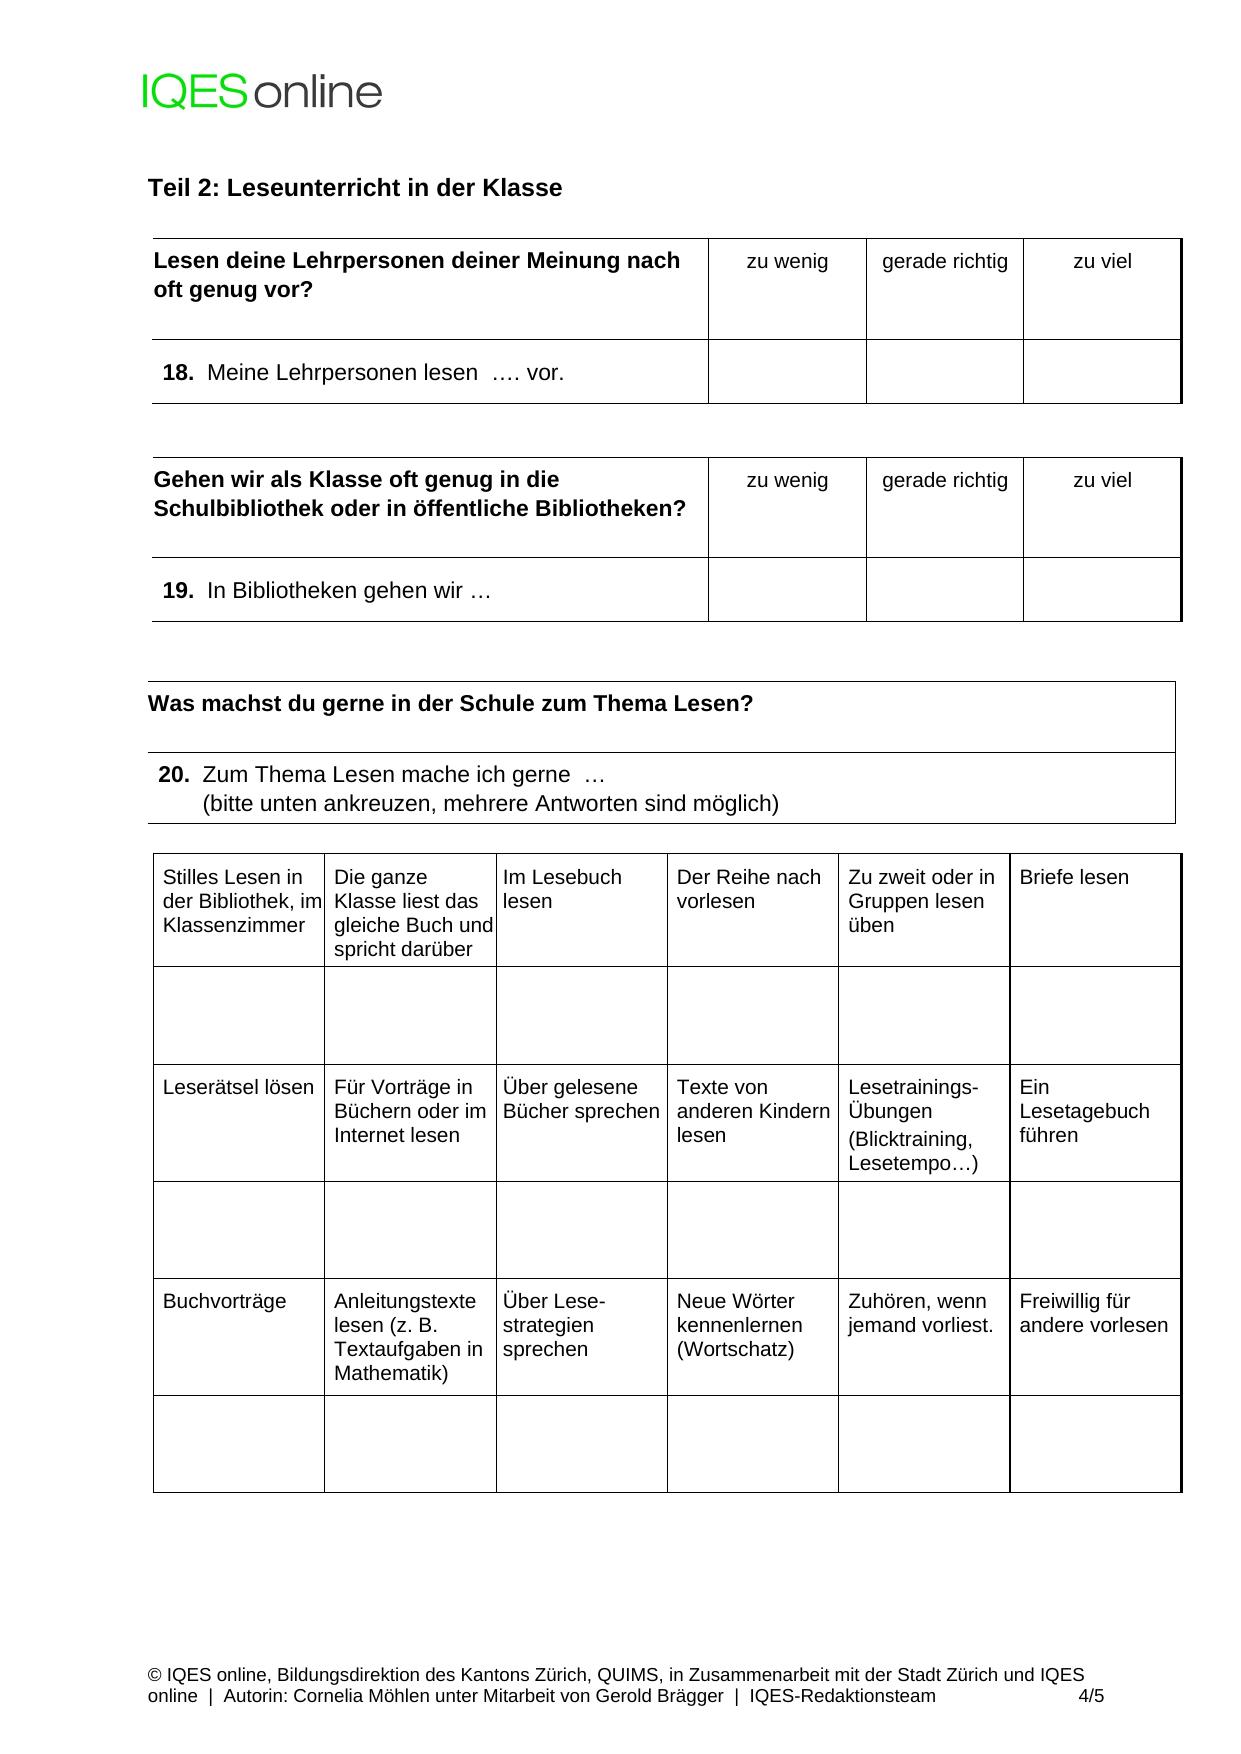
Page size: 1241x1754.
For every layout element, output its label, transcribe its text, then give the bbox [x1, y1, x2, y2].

table_cell [867, 340, 1023, 403]
table_cell [1011, 967, 1180, 1063]
table_cell Anleitungstexte lesen (z. B. Textaufgaben in Mathematik) [325, 1279, 496, 1395]
table_cell [1024, 558, 1180, 621]
table_header gerade richtig [867, 458, 1023, 557]
table_header Was machst du gerne in der Schule zum Thema Lesen? [148, 682, 1175, 752]
table_header Gehen wir als Klasse oft genug in die Schulbibliothek oder in öffentliche Bibliotheken? [153, 458, 708, 557]
table_cell Texte von anderen Kindern lesen [668, 1065, 838, 1181]
table_cell [325, 967, 496, 1063]
table_cell [668, 967, 838, 1063]
table_header zu wenig [709, 239, 866, 339]
table_cell Freiwillig für andere vorlesen [1011, 1279, 1180, 1395]
table_cell [497, 1396, 667, 1492]
table_cell [1011, 1396, 1180, 1492]
table_cell Lesetrainings-Übungen (Blicktraining, Lesetempo…) [839, 1065, 1009, 1181]
table_cell In Bibliotheken gehen wir … [152, 558, 708, 621]
table_cell Meine Lehrpersonen lesen …. vor. [152, 340, 708, 403]
table_header zu wenig [709, 458, 866, 557]
table_header zu viel [1024, 239, 1180, 339]
table_header Die ganze Klasse liest das gleiche Buch und spricht darüber [325, 854, 496, 966]
table_cell [839, 1396, 1009, 1492]
picture [143, 73, 382, 110]
table_cell [839, 1182, 1009, 1278]
table_cell [497, 1182, 667, 1278]
table_cell [325, 1396, 496, 1492]
table_cell [154, 1396, 324, 1492]
table_cell [325, 1182, 496, 1278]
table_header Stilles Lesen in der Bibliothek, im Klassenzimmer [154, 854, 324, 966]
table_cell Neue Wörter kennenlernen (Wortschatz) [668, 1279, 838, 1395]
table_header Briefe lesen [1011, 854, 1180, 966]
table_header Der Reihe nach vorlesen [668, 854, 838, 966]
table_cell Für Vorträge in Büchern oder im Internet lesen [325, 1065, 496, 1181]
table_header zu viel [1024, 458, 1180, 557]
table_cell [668, 1396, 838, 1492]
table_cell [668, 1182, 838, 1278]
table_cell [867, 558, 1023, 621]
table_cell Ein Lesetagebuch führen [1011, 1065, 1180, 1181]
table_header gerade richtig [867, 239, 1023, 339]
table_cell [1024, 340, 1180, 403]
table_cell Zum Thema Lesen mache ich gerne … (bitte unten ankreuzen, mehrere Antworten sind möglich) [148, 753, 1175, 823]
table_cell Buchvorträge [154, 1279, 324, 1395]
table_cell [154, 967, 324, 1063]
table_cell [497, 967, 667, 1063]
text Teil 2: Leseunterricht in der Klasse [148, 173, 1104, 202]
table_cell Über Lese-strategien sprechen [497, 1279, 667, 1395]
table_cell Leserätsel lösen [154, 1065, 324, 1181]
table_header Im Lesebuch lesen [497, 854, 667, 966]
table_cell [709, 340, 866, 403]
table_cell [1011, 1182, 1180, 1278]
table_cell Über gelesene Bücher sprechen [497, 1065, 667, 1181]
table_cell [154, 1182, 324, 1278]
table_cell Zuhören, wenn jemand vorliest. [839, 1279, 1009, 1395]
table_header Zu zweit oder in Gruppen lesen üben [839, 854, 1009, 966]
table_header Lesen deine Lehrpersonen deiner Meinung nach oft genug vor? [153, 239, 708, 339]
table_cell [709, 558, 866, 621]
table_cell [839, 967, 1009, 1063]
